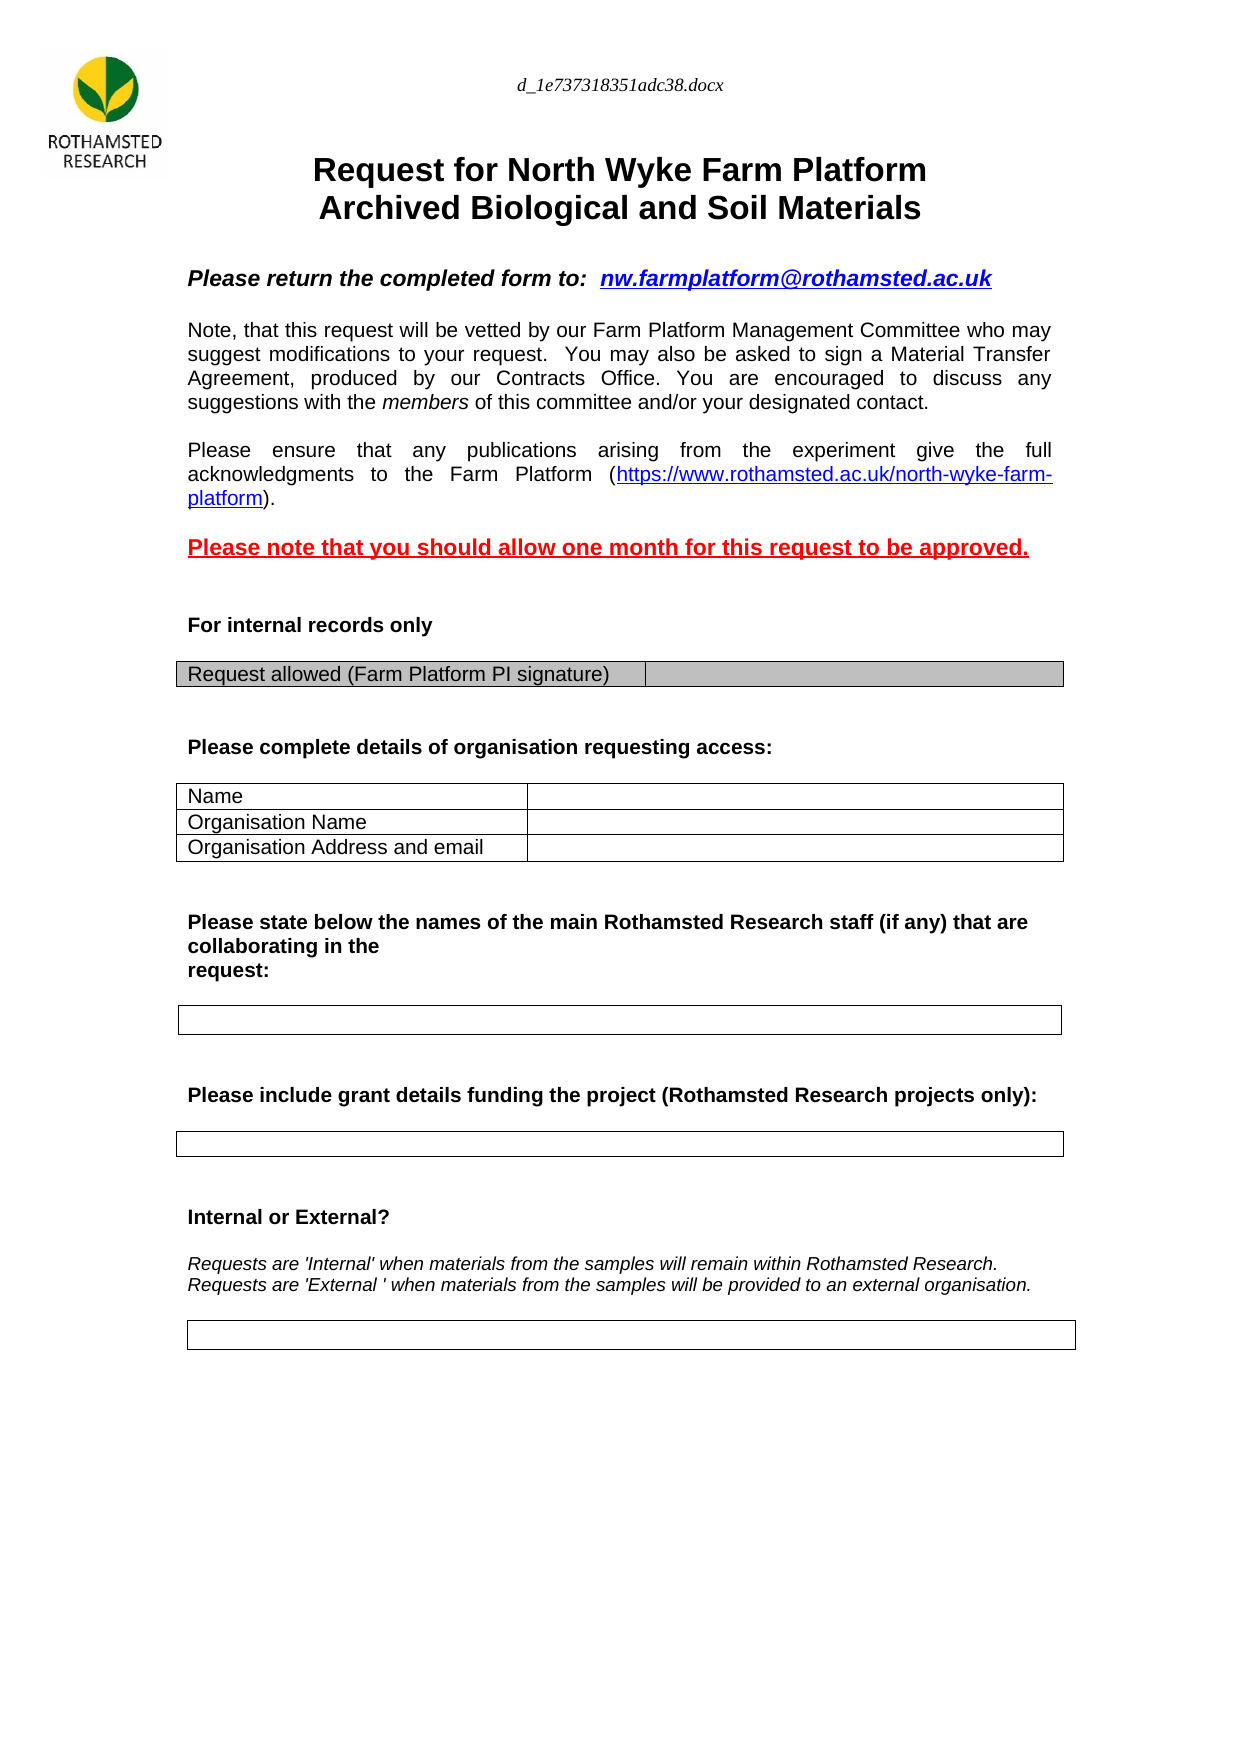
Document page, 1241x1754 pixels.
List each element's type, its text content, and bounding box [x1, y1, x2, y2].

text Please return the completed form to: nw.farmplatform@rothamsted.ac.uk [187, 265, 1053, 292]
text Please note that you should allow one month for this request to be approved. [187, 534, 1053, 560]
table_header Name [177, 784, 527, 809]
table_cell [528, 835, 1063, 861]
table_cell [528, 810, 1063, 834]
table_header [528, 784, 1063, 809]
text Please ensure that any publications arising from the experiment give the full acknowledgments to the Farm Platform (https://www.rothamsted.ac.uk/north-wyke-farm-platform). [187, 438, 1053, 510]
table_header Request allowed (Farm Platform PI signature) [177, 662, 645, 686]
text Requests are 'Internal' when materials from the samples will remain within Rothamsted Research. [187, 1253, 1053, 1274]
table_header [188, 1321, 1075, 1349]
text Please include grant details funding the project (Rothamsted Research projects only): [187, 1083, 1053, 1107]
table_cell Organisation Name [177, 810, 527, 834]
table_header [177, 1132, 1063, 1156]
picture [40, 50, 169, 179]
text Please complete details of organisation requesting access: [187, 734, 1053, 758]
text Request for North Wyke Farm Platform [187, 150, 1053, 188]
text Requests are 'External ' when materials from the samples will be provided to an external organisation. [187, 1274, 1053, 1296]
text Please state below the names of the main Rothamsted Research staff (if any) that are collaborating in the [187, 909, 1053, 957]
text Archived Biological and Soil Materials [187, 188, 1053, 227]
text request: [187, 957, 1053, 981]
text Note, that this request will be vetted by our Farm Platform Management Committee who may suggest modifications to your request. You may also be asked to sign a Material Transfer Agreement, produced by our Contracts Office. You are encouraged to discuss any suggestions with the members of this committee and/or your designated contact. [187, 318, 1053, 414]
text Internal or External? [187, 1205, 1053, 1229]
table_header [646, 662, 1063, 686]
table_cell Organisation Address and email [177, 835, 527, 861]
text For internal records only [187, 613, 1053, 637]
